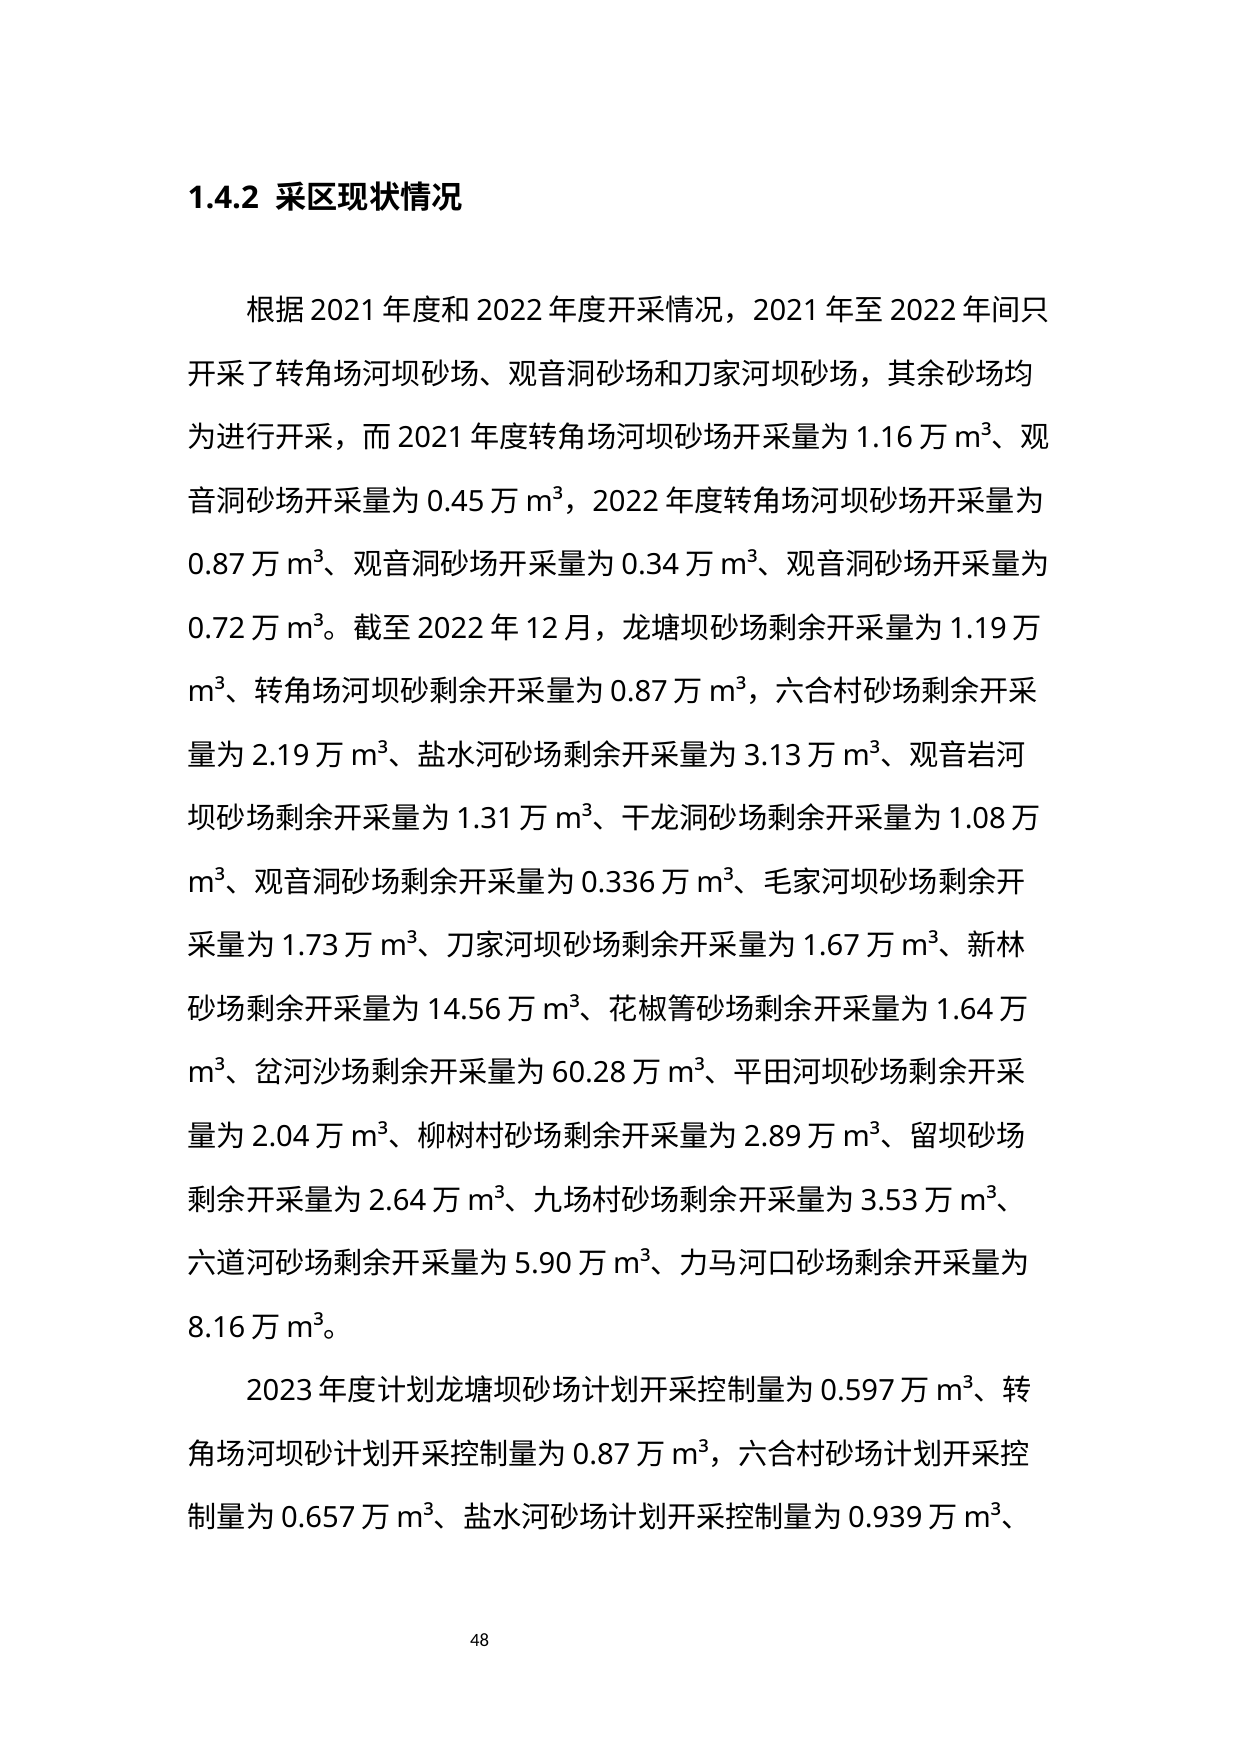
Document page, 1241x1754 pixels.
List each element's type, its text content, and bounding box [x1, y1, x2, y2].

subtitle 采区现状情况 [187, 162, 1053, 227]
text 根据2021年度和2022年度开采情况，2021年至2022年间只开采了转角场河坝砂场、观音洞砂场和刀家河坝砂场，其余砂场均为进行开采，而2021年度转角场河坝砂场开采量为1.16万m³、观音洞砂场开采量为0.45万m³，2022年度转角场河坝砂场开采量为0.87万m³、观音洞砂场开采量为0.34万m³、观音洞砂场开采量为0.72万m³。截至2022年12月，龙塘坝砂场剩余开采量为1.19万m³、转角场河坝砂剩余开采量为0.87万m³，六合村砂场剩余开采量为2.19万m³、盐水河砂场剩余开采量为3.13万m³、观音岩河坝砂场剩余开采量为1.31万m³、干龙洞砂场剩余开采量为1.08万m³、观音洞砂场剩余开采量为0.336万m³、毛家河坝砂场剩余开采量为1.73万m³、刀家河坝砂场剩余开采量为1.67万m³、新林砂场剩余开采量为14.56万m³、花椒箐砂场剩余开采量为1.64万m³、岔河沙场剩余开采量为60.28万m³、平田河坝砂场剩余开采量为2.04万m³、柳树村砂场剩余开采量为2.89万m³、留坝砂场剩余开采量为2.64万m³、九场村砂场剩余开采量为3.53万m³、六道河砂场剩余开采量为5.90万m³、力马河口砂场剩余开采量为8.16万m³。 [187, 287, 1053, 1346]
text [187, 1367, 1053, 1536]
